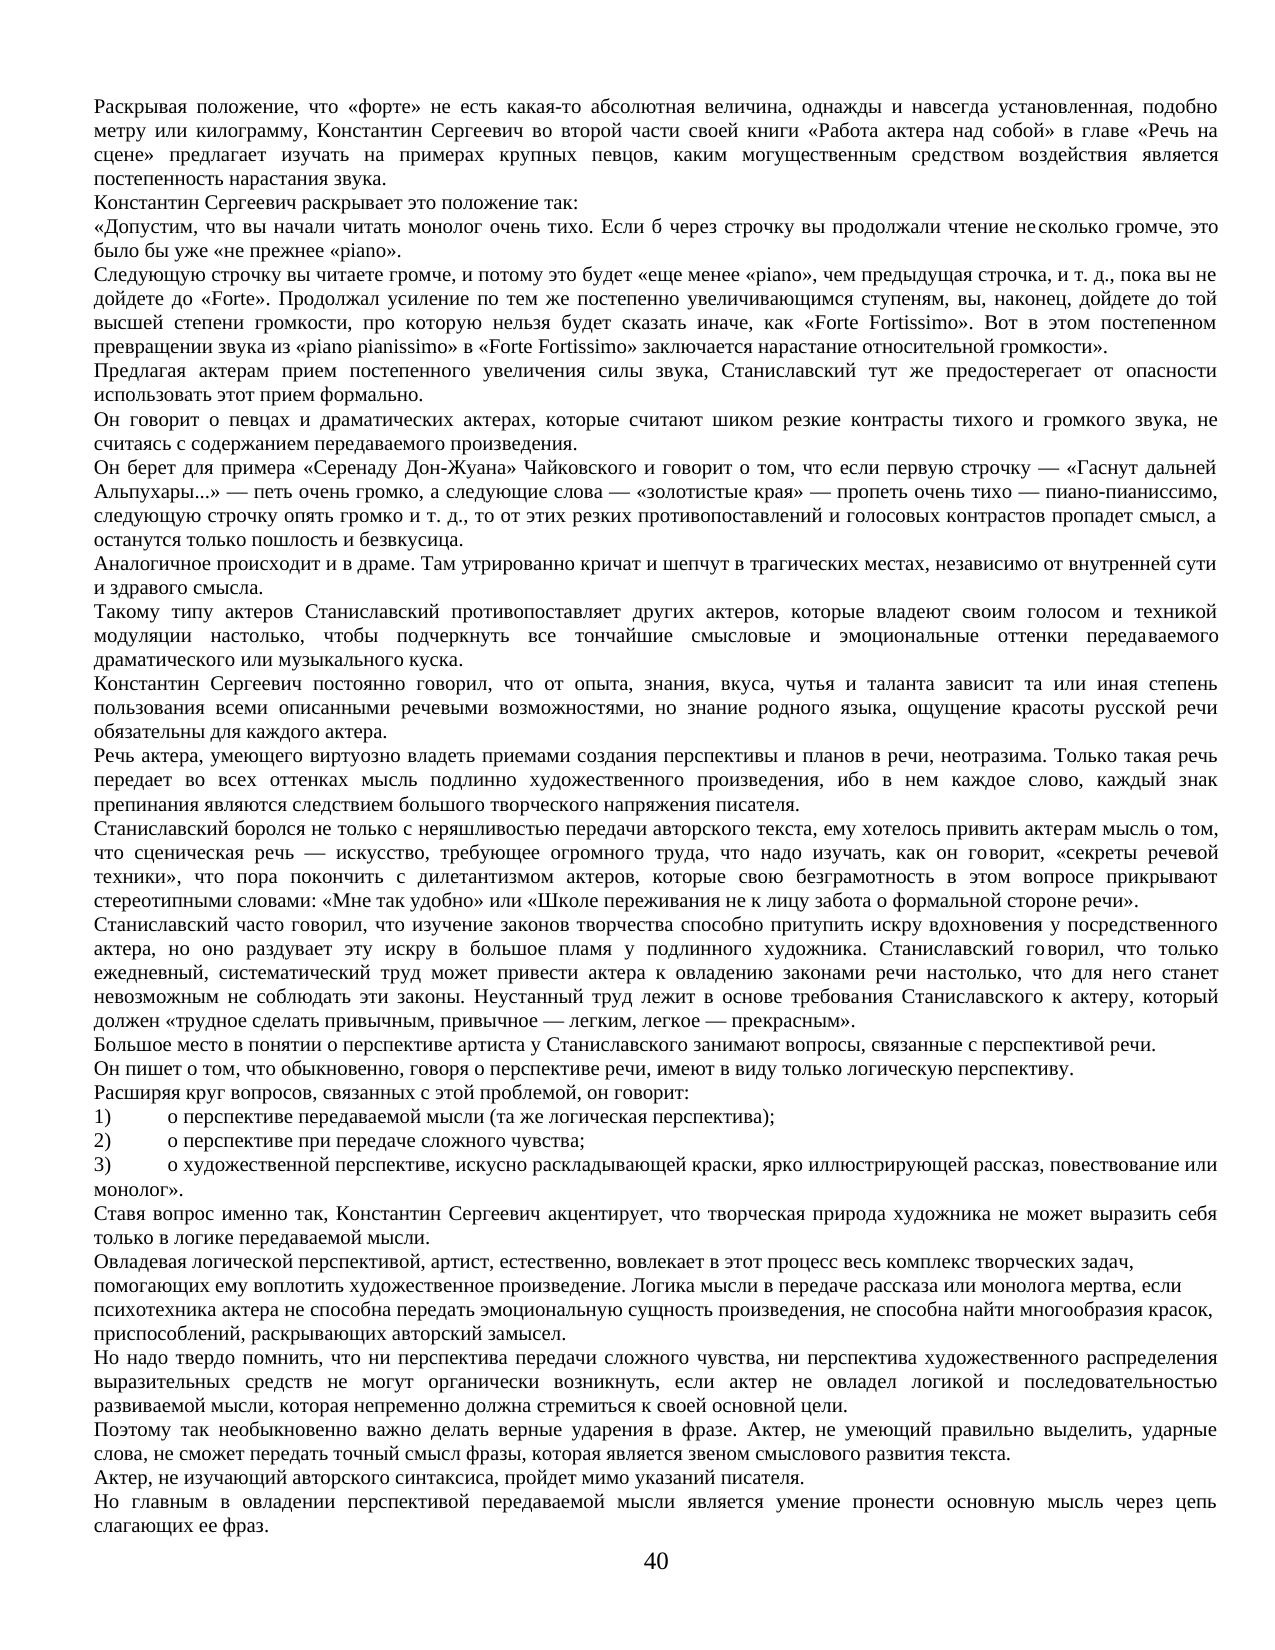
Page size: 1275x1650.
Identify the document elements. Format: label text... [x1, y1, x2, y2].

text 1) о перспективе передаваемой мысли (та же логическая перспектива); [94, 1104, 1219, 1128]
text Поэтому так необыкновенно важно делать верные ударения в фразе. Актер, не умеющий правильно выделить, ударные слова, не сможет передать точный смысл фразы, которая является звеном смыслового развития текста. [94, 1417, 1219, 1465]
text Овладевая логической перспективой, артист, естественно, вовлекает в этот процесс весь комплекс творческих задач, помогающих ему воплотить художественное произведение. Логика мысли в передаче рассказа или монолога мертва, если психотехника актера не способна передать эмоциональную сущность произведения, не способна найти многообразия красок, приспособлений, раскрывающих авторский замысел. [94, 1249, 1219, 1345]
text Он говорит о певцах и драматических актерах, которые считают шиком резкие контрасты тихого и громкого звука, не считаясь с содержанием передаваемого произведения. [94, 406, 1219, 454]
text Предлагая актерам прием постепенного увеличения силы звука, Станиславский тут же предостерегает от опасности использовать этот прием формально. [94, 358, 1219, 406]
text Большое место в понятии о перспективе артиста у Станиславского занимают вопросы, связанные с перспективой речи. [94, 1032, 1219, 1056]
text Но надо твердо помнить, что ни перспектива передачи сложного чувства, ни перспектива художественного распределения выразительных средств не могут органически возникнуть, если актер не овладел логикой и последовательностью развиваемой мысли, которая непременно должна стремиться к своей основной цели. [94, 1345, 1219, 1417]
text Но главным в овладении перспективой передаваемой мысли является умение пронести основную мысль через цепь слагающих ее фраз. [94, 1489, 1219, 1537]
text Аналогичное происходит и в драме. Там утрированно кричат и шепчут в трагических местах, независимо от внутренней сути и здравого смысла. [94, 551, 1219, 599]
text Ставя вопрос именно так, Константин Сергеевич акцентирует, что творческая природа художника не может выразить себя только в логике передаваемой мысли. [94, 1201, 1219, 1249]
text Следующую строчку вы читаете громче, и потому это будет «еще менее «piano», чем предыдущая строчка, и т. д., пока вы не дойдете до «Forte». Продолжал усиление по тем же постепенно увеличивающимся ступеням, вы, наконец, дойдете до той высшей степени громкости, про которую нельзя будет сказать иначе, как «Forte Fortissimo». Вот в этом постепенном превращении звука из «piano pianissimo» в «Forte Fortissimo» заключается нарастание относительной громкости». [94, 262, 1219, 358]
text Актер, не изучающий авторского синтаксиса, пройдет мимо указаний писателя. [94, 1465, 1219, 1489]
text Константин Сергеевич постоянно говорил, что от опыта, знания, вкуса, чутья и таланта зависит та или иная степень пользования всеми описанными речевыми возможностями, но знание родного языка, ощущение красоты русской речи обязательны для каждого актера. [94, 671, 1219, 743]
text Он берет для примера «Серенаду Дон-Жуана» Чайковского и говорит о том, что если первую строчку — «Гаснут дальней Альпухары...» — петь очень громко, а следующие слова — «золотистые края» — пропеть очень тихо — пиано-пианиссимо, следующую строчку опять громко и т. д., то от этих резких противопоставлений и голосовых контрастов пропадет смысл, а останутся только пошлость и безвкусица. [94, 454, 1219, 551]
text Станиславский часто говорил, что изучение законов творчества способно притупить искру вдохновения у посредственного актера, но оно раздувает эту искру в большое пламя у подлинного художника. Станиславский говорил, что только ежедневный, систематический труд может привести актера к овладению законами речи настолько, что для него станет невозможным не соблюдать эти законы. Неустанный труд лежит в основе требования Станиславского к актеру, который должен «трудное сделать привычным, привычное — легким, легкое — прекрасным». [94, 912, 1219, 1032]
text Он пишет о том, что обыкновенно, говоря о перспективе речи, имеют в виду только логическую перспективу. [94, 1056, 1219, 1080]
text 3) о художественной перспективе, искусно раскладывающей краски, ярко иллюстрирующей рассказ, повествование или монолог». [94, 1152, 1219, 1201]
text Такому типу актеров Станиславский противопоставляет других актеров, которые владеют своим голосом и техникой модуляции настолько, чтобы подчеркнуть все тончайшие смысловые и эмоциональные оттенки передаваемого драматического или музыкального куска. [94, 599, 1219, 671]
text 2) о перспективе при передаче сложного чувства; [94, 1128, 1219, 1152]
text Расширяя круг вопросов, связанных с этой проблемой, он говорит: [94, 1080, 1219, 1104]
text Раскрывая положение, что «форте» не есть какая-то абсолютная величина, однажды и навсегда установленная, подобно метру или килограмму, Константин Сергеевич во второй части своей книги «Работа актера над собой» в главе «Речь на сцене» предлагает изучать на примерах крупных певцов, каким могущественным средством воздействия является постепенность нарастания звука. [94, 94, 1219, 190]
text Речь актера, умеющего виртуозно владеть приемами создания перспективы и планов в речи, неотразима. Только такая речь передает во всех оттенках мысль подлинно художественного произведения, ибо в нем каждое слово, каждый знак препинания являются следствием большого творческого напряжения писателя. [94, 743, 1219, 816]
text Станиславский боролся не только с неряшливостью передачи авторского текста, ему хотелось привить актерам мысль о том, что сценическая речь — искусство, требующее огромного труда, что надо изучать, как он говорит, «секреты речевой техники», что пора покончить с дилетантизмом актеров, которые свою безграмотность в этом вопросе прикрывают стереотипными словами: «Мне так удобно» или «Школе переживания не к лицу забота о формальной стороне речи». [94, 816, 1219, 912]
text «Допустим, что вы начали читать монолог очень тихо. Если б через строчку вы продолжали чтение несколько громче, это было бы уже «не прежнее «piano». [94, 214, 1219, 262]
text Константин Сергеевич раскрывает это положение так: [94, 190, 1219, 214]
